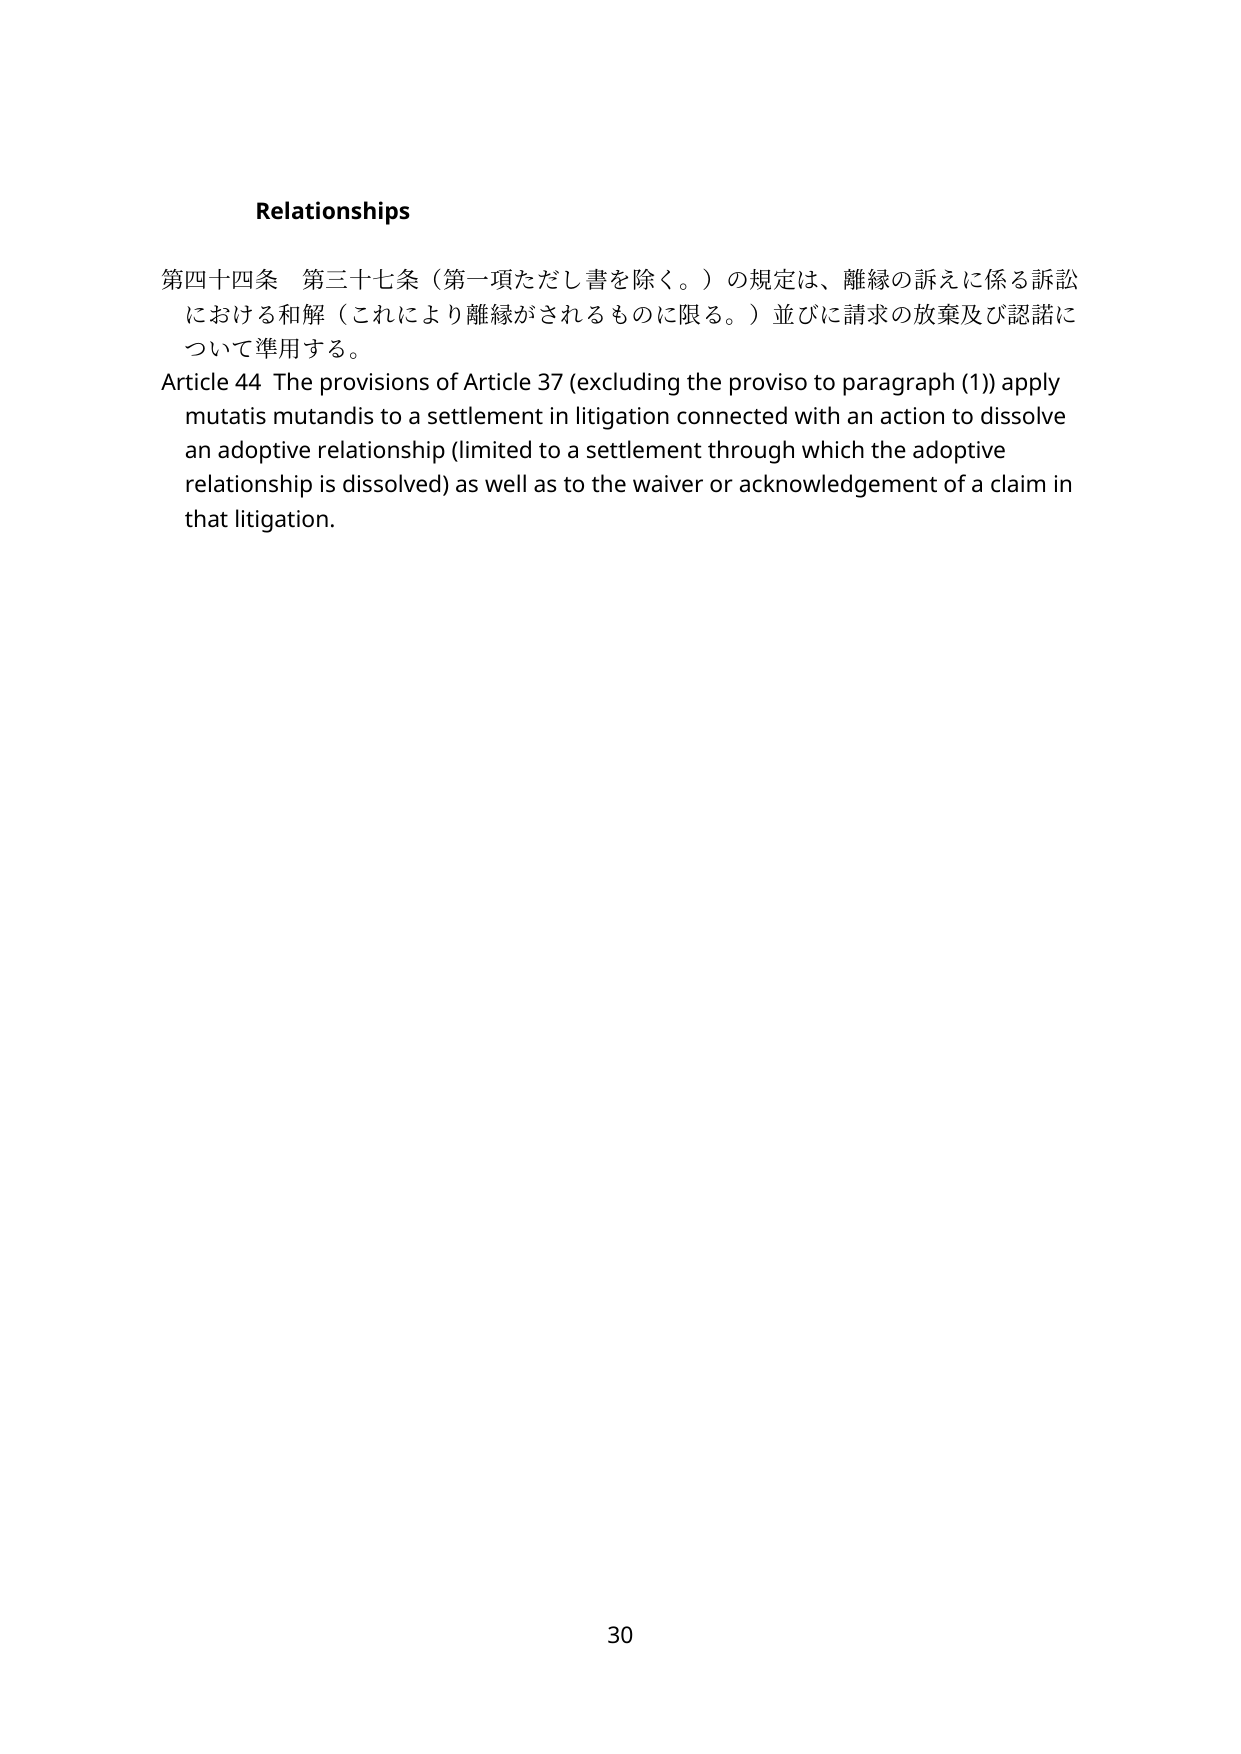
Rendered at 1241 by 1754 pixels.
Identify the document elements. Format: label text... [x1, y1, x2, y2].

text Article 44 The provisions of Article 37 (excluding the proviso to paragraph (1)) apply mutatis mutandis to a settlement in litigation connected with an action to dissolve an adoptive relationship (limited to a settlement through which the adoptive relationship is dissolved) as well as to the waiver or acknowledgement of a claim in that litigation. [161, 364, 1079, 535]
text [230, 194, 1079, 228]
text 第四十四条 第三十七条（第一項ただし書を除く。）の規定は、離縁の訴えに係る訴訟における和解（これにより離縁がされるものに限る。）並びに請求の放棄及び認諾について準用する。 [161, 262, 1079, 364]
